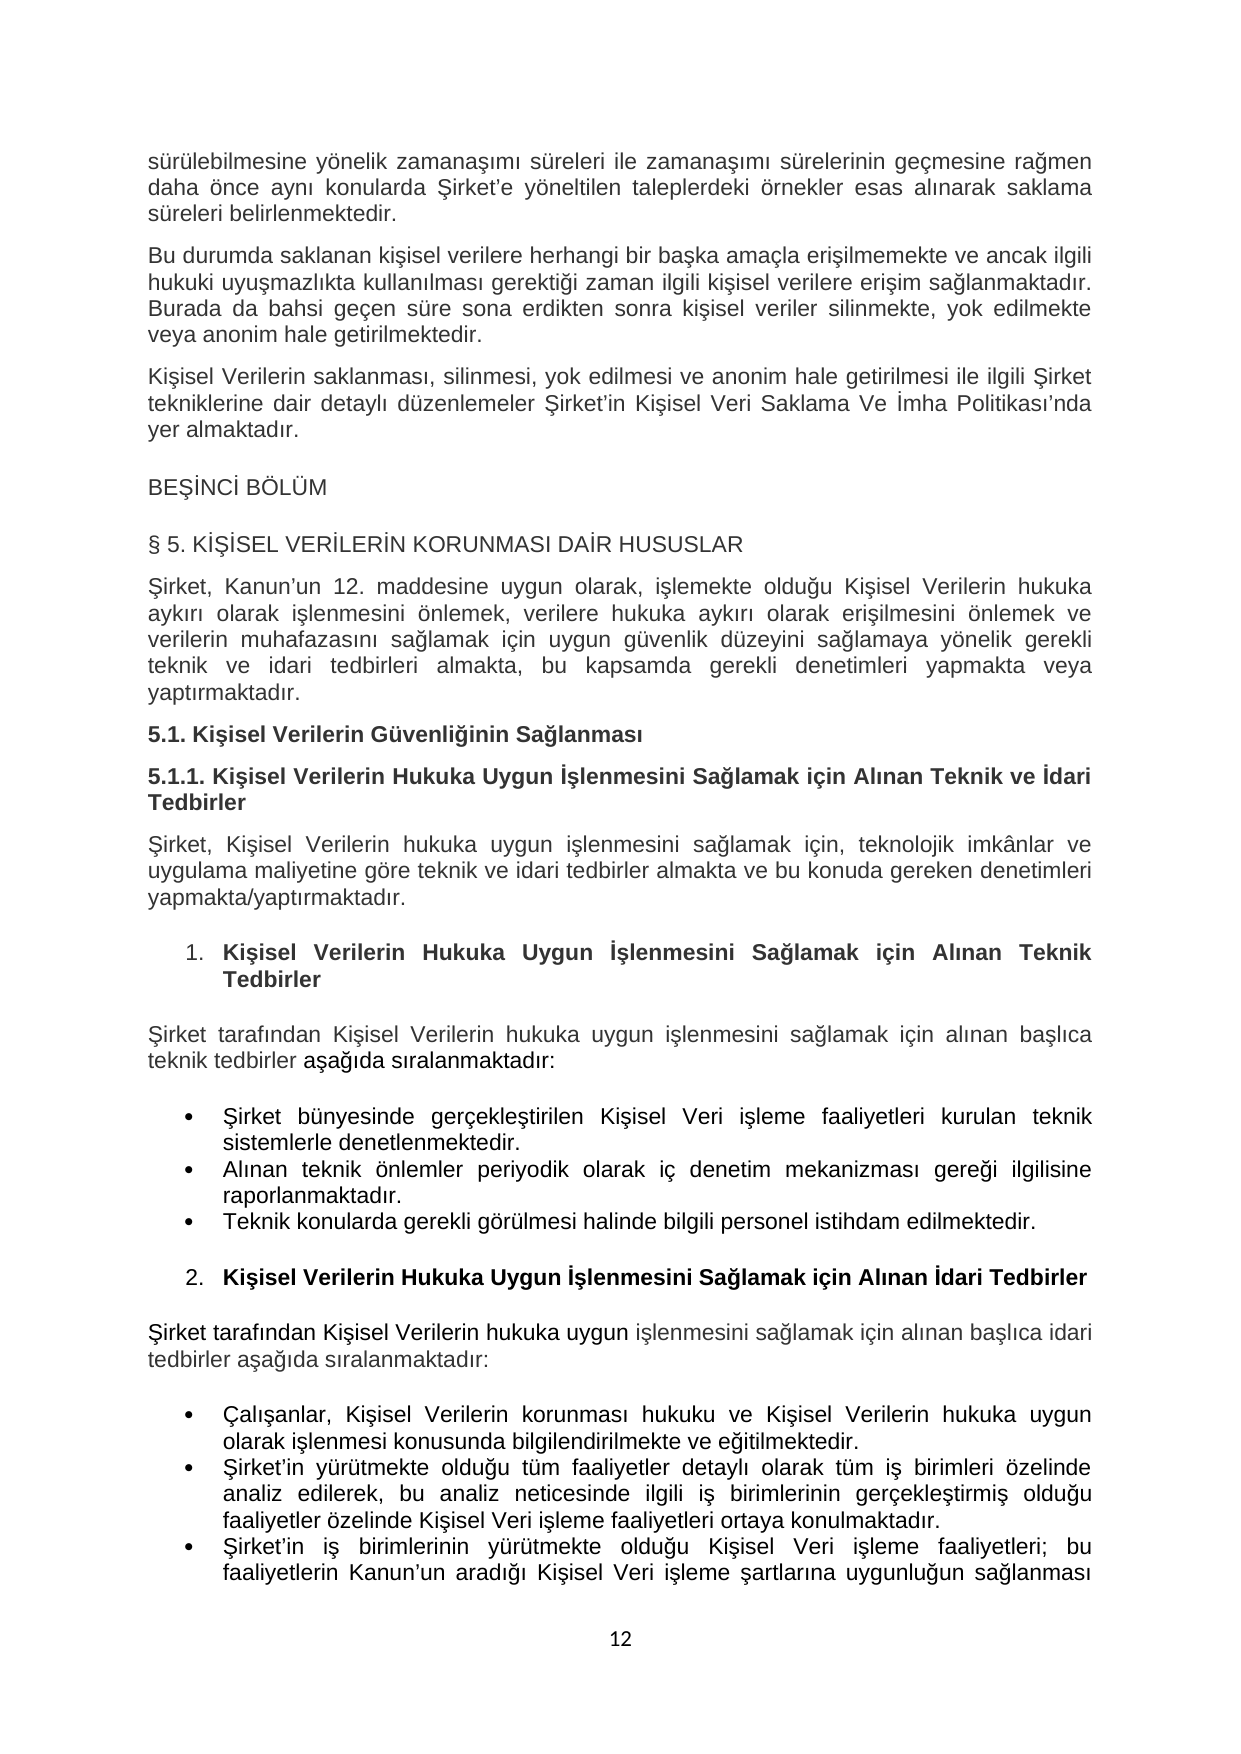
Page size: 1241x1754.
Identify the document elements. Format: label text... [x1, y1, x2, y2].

text § 5. KİŞİSEL VERİLERİN KORUNMASI DAİR HUSUSLAR [148, 531, 1093, 558]
text Şirket, Kanun’un 12. maddesine uygun olarak, işlemekte olduğu Kişisel Verilerin hukuka aykırı olarak işlenmesini önlemek, verilere hukuka aykırı olarak erişilmesini önlemek ve verilerin muhafazasını sağlamak için uygun güvenlik düzeyini sağlamaya yönelik gerekli teknik ve idari tedbirleri almakta, bu kapsamda gerekli denetimleri yapmakta veya yaptırmaktadır. [148, 573, 1093, 705]
text BEŞİNCİ BÖLÜM [148, 474, 1093, 500]
text Şirket, Kişisel Verilerin hukuka uygun işlenmesini sağlamak için, teknolojik imkânlar ve uygulama maliyetine göre teknik ve idari tedbirler almakta ve bu konuda gereken denetimleri yapmakta/yaptırmaktadır. [148, 831, 1093, 910]
list Teknik konularda gerekli görülmesi halinde bilgili personel istihdam edilmektedir. [185, 1208, 1093, 1235]
list Şirket bünyesinde gerçekleştirilen Kişisel Veri işleme faaliyetleri kurulan teknik sistemlerle denetlenmektedir. [185, 1103, 1093, 1156]
text Şirket tarafından Kişisel Verilerin hukuka uygun işlenmesini sağlamak için alınan başlıca idari tedbirler aşağıda sıralanmaktadır: [148, 1319, 1093, 1372]
text Şirket tarafından Kişisel Verilerin hukuka uygun işlenmesini sağlamak için alınan başlıca teknik tedbirler aşağıda sıralanmaktadır: [148, 1021, 1093, 1074]
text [148, 148, 1093, 227]
text 5.1. Kişisel Verilerin Güvenliğinin Sağlanması [148, 721, 1093, 747]
list Şirket’in yürütmekte olduğu tüm faaliyetler detaylı olarak tüm iş birimleri özelinde analiz edilerek, bu analiz neticesinde ilgili iş birimlerinin gerçekleştirmiş olduğu faaliyetler özelinde Kişisel Veri işleme faaliyetleri ortaya konulmaktadır. [185, 1454, 1093, 1533]
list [185, 1533, 1093, 1586]
list Alınan teknik önlemler periyodik olarak iç denetim mekanizması gereği ilgilisine raporlanmaktadır. [185, 1156, 1093, 1208]
text Kişisel Verilerin saklanması, silinmesi, yok edilmesi ve anonim hale getirilmesi ile ilgili Şirket tekniklerine dair detaylı düzenlemeler Şirket’in Kişisel Veri Saklama Ve İmha Politikası’nda yer almaktadır. [148, 363, 1093, 442]
text 5.1.1. Kişisel Verilerin Hukuka Uygun İşlenmesini Sağlamak için Alınan Teknik ve İdari Tedbirler [148, 763, 1093, 815]
list Kişisel Verilerin Hukuka Uygun İşlenmesini Sağlamak için Alınan Teknik Tedbirler [185, 939, 1093, 992]
text Bu durumda saklanan kişisel verilere herhangi bir başka amaçla erişilmemekte ve ancak ilgili hukuki uyuşmazlıkta kullanılması gerektiği zaman ilgili kişisel verilere erişim sağlanmaktadır. Burada da bahsi geçen süre sona erdikten sonra kişisel veriler silinmekte, yok edilmekte veya anonim hale getirilmektedir. [148, 242, 1093, 348]
list Çalışanlar, Kişisel Verilerin korunması hukuku ve Kişisel Verilerin hukuka uygun olarak işlenmesi konusunda bilgilendirilmekte ve eğitilmektedir. [185, 1401, 1093, 1454]
list Kişisel Verilerin Hukuka Uygun İşlenmesini Sağlamak için Alınan İdari Tedbirler [185, 1264, 1093, 1290]
